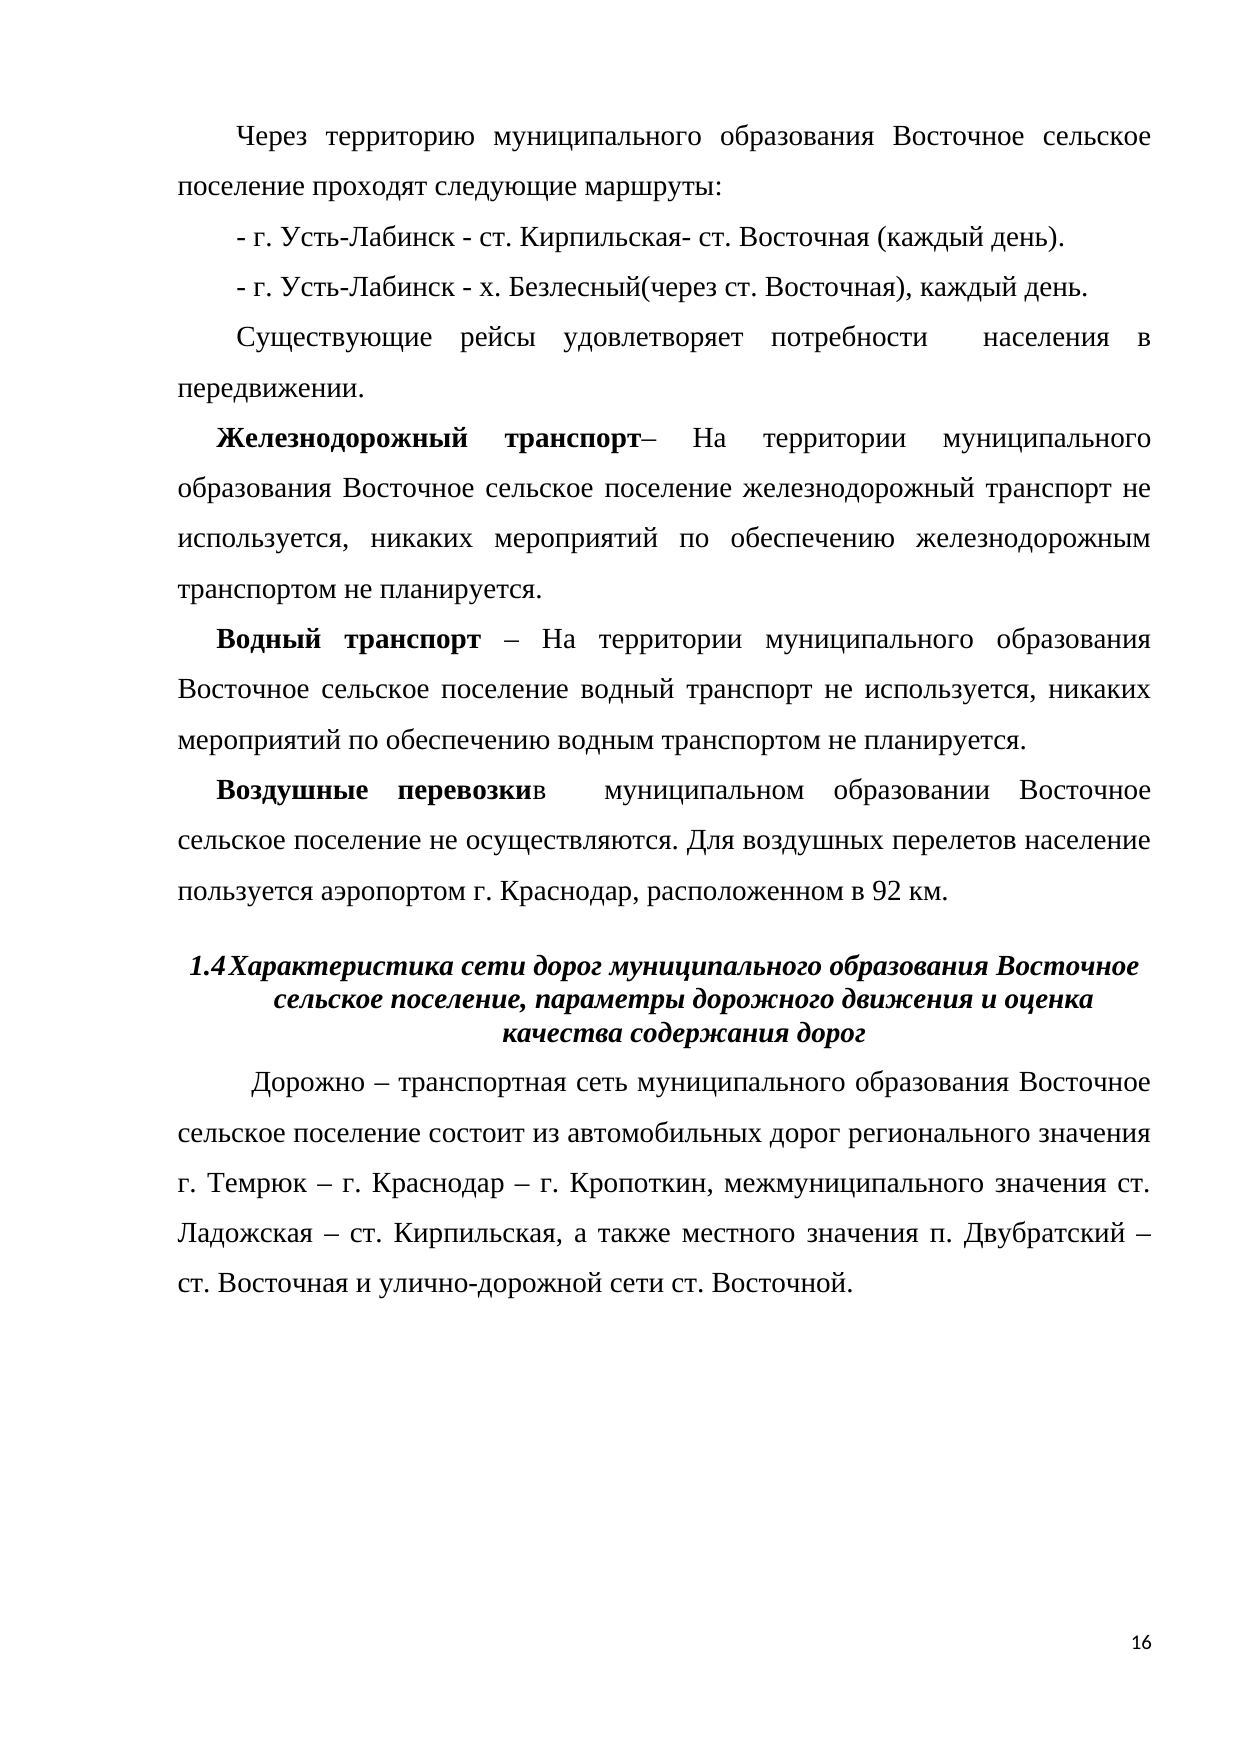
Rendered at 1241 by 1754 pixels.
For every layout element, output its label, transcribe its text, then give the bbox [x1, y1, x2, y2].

text Железнодорожный транспорт– На территории муниципального образования Восточное сельское поселение железнодорожный транспорт не используется, никаких мероприятий по обеспечению железнодорожным транспортом не планируется. [177, 420, 1152, 604]
text Через территорию муниципального образования Восточное сельское поселение проходят следующие маршруты: [177, 118, 1152, 202]
list Характеристика сети дорог муниципального образования Восточное сельское поселение, параметры дорожного движения и оценка качества содержания дорог [177, 948, 1152, 1049]
text Водный транспорт – На территории муниципального образования Восточное сельское поселение водный транспорт не используется, никаких мероприятий по обеспечению водным транспортом не планируется. [177, 621, 1152, 755]
text Существующие рейсы удовлетворяет потребности населения в передвижении. [177, 319, 1152, 403]
text Дорожно – транспортная сеть муниципального образования Восточное сельское поселение состоит из автомобильных дорог регионального значения г. Темрюк – г. Краснодар – г. Кропоткин, межмуниципального значения ст. Ладожская – ст. Кирпильская, а также местного значения п. Двубратский – ст. Восточная и улично-дорожной сети ст. Восточной. [177, 1064, 1152, 1299]
text - г. Усть-Лабинск - х. Безлесный(через ст. Восточная), каждый день. [177, 269, 1152, 303]
text Воздушные перевозкив муниципальном образовании Восточное сельское поселение не осуществляются. Для воздушных перелетов население пользуется аэропортом г. Краснодар, расположенном в 92 км. [177, 772, 1152, 906]
text - г. Усть-Лабинск - ст. Кирпильская- ст. Восточная (каждый день). [177, 219, 1152, 252]
